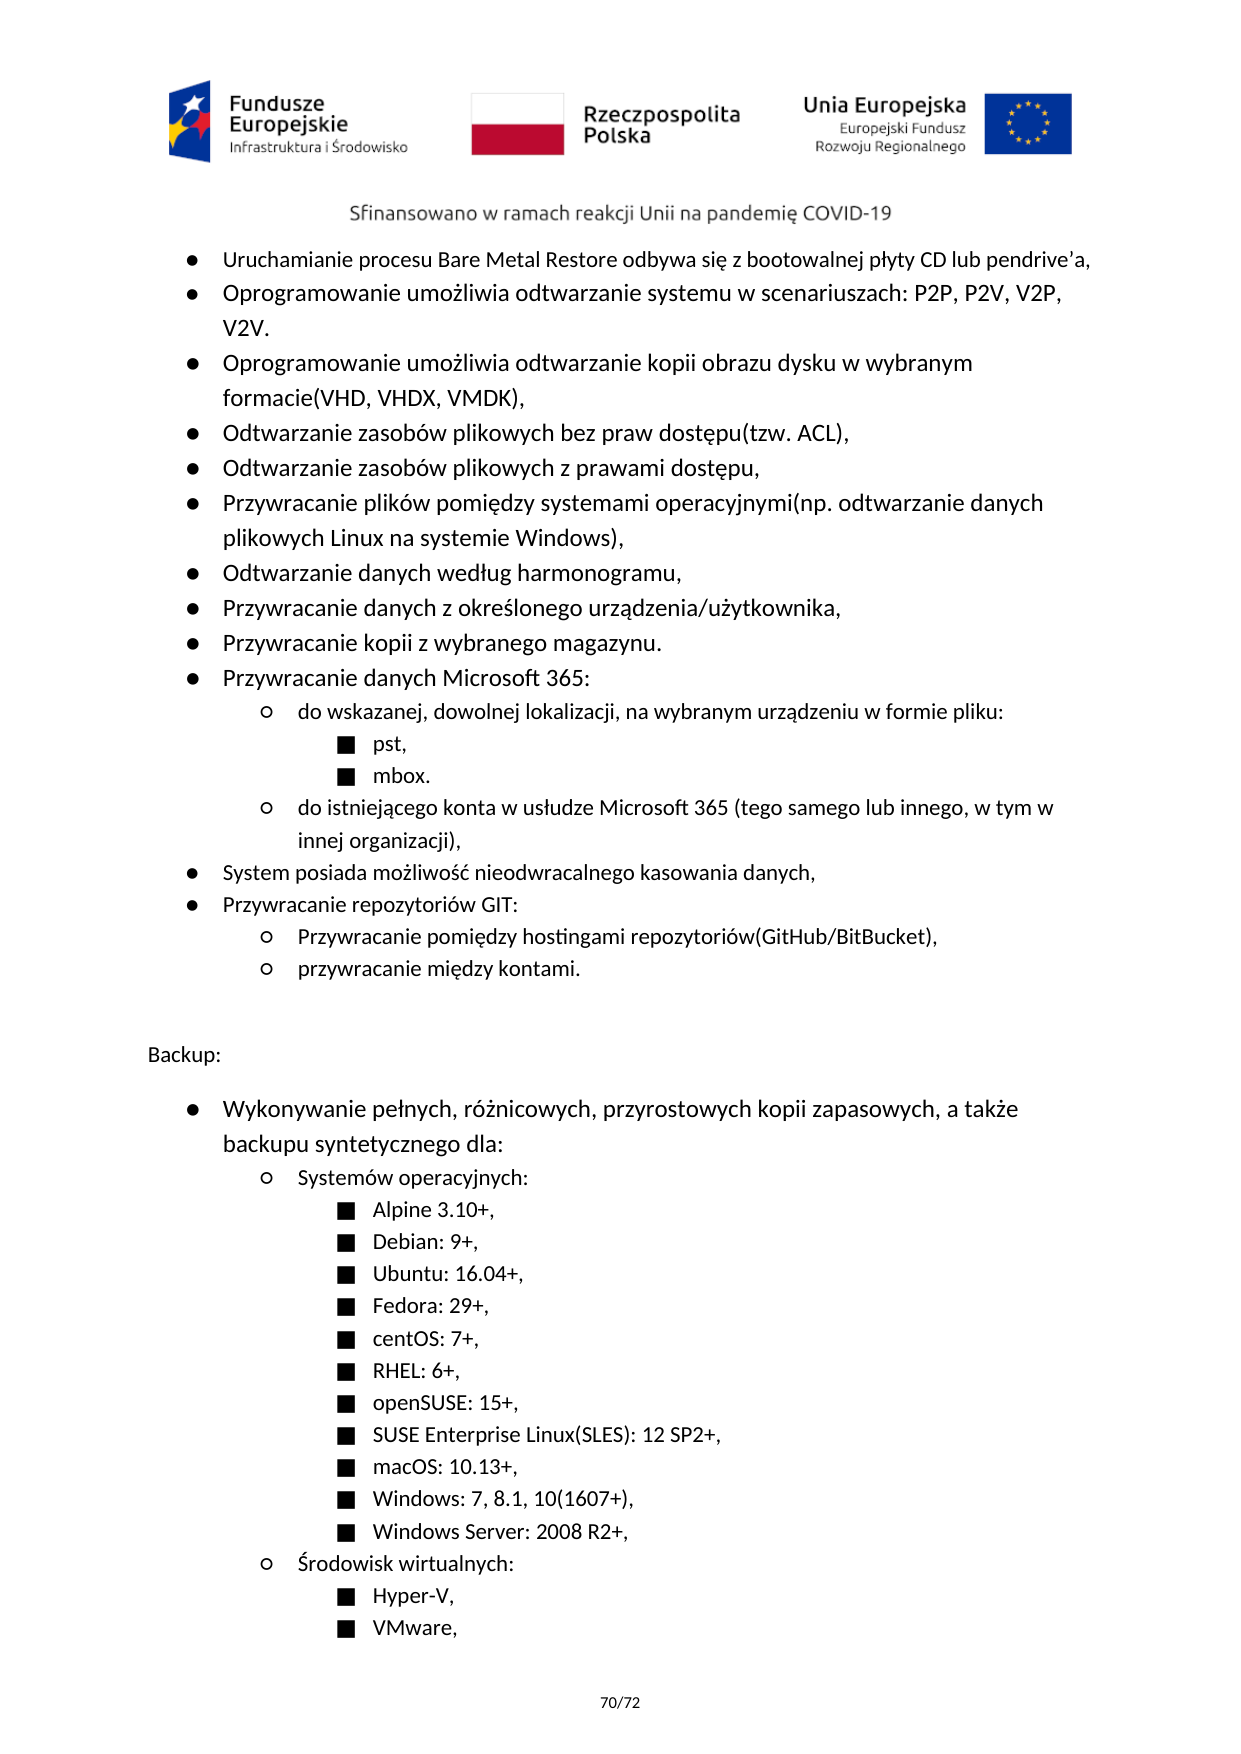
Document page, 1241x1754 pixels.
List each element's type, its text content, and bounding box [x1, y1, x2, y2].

text Backup: [148, 1040, 1092, 1068]
list RHEL: 6+, [335, 1356, 1092, 1384]
list openSUSE: 15+, [335, 1388, 1092, 1416]
list Windows: 7, 8.1, 10(1607+), [335, 1484, 1092, 1513]
list Systemów operacyjnych: [260, 1163, 1092, 1191]
list pst, [335, 729, 1092, 757]
list Przywracanie pomiędzy hostingami repozytoriów(GitHub/BitBucket), [260, 922, 1092, 950]
list Ubuntu: 16.04+, [335, 1259, 1092, 1287]
list Przywracanie repozytoriów GIT: [185, 890, 1092, 918]
list do wskazanej, dowolnej lokalizacji, na wybranym urządzeniu w formie pliku: [260, 697, 1092, 725]
list Środowisk wirtualnych: [260, 1549, 1092, 1577]
list Przywracanie kopii z wybranego magazynu. [185, 627, 1092, 657]
list macOS: 10.13+, [335, 1452, 1092, 1480]
list SUSE Enterprise Linux(SLES): 12 SP2+, [335, 1420, 1092, 1448]
list Odtwarzanie danych według harmonogramu, [185, 557, 1092, 587]
list Wykonywanie pełnych, różnicowych, przyrostowych kopii zapasowych, a także backupu syntetycznego dla: [185, 1093, 1092, 1158]
list Oprogramowanie umożliwia odtwarzanie kopii obrazu dysku w wybranym formacie(VHD, VHDX, VMDK), [185, 347, 1092, 412]
list przywracanie między kontami. [260, 954, 1092, 982]
list VMware, [335, 1613, 1092, 1641]
list mbox. [335, 761, 1092, 789]
list Przywracanie danych Microsoft 365: [185, 662, 1092, 692]
list Alpine 3.10+, [335, 1195, 1092, 1223]
picture [147, 59, 1093, 245]
list Debian: 9+, [335, 1227, 1092, 1255]
list Odtwarzanie zasobów plikowych z prawami dostępu, [185, 452, 1092, 482]
list Fedora: 29+, [335, 1291, 1092, 1319]
list Windows Server: 2008 R2+, [335, 1517, 1092, 1545]
list Hyper-V, [335, 1581, 1092, 1609]
list System posiada możliwość nieodwracalnego kasowania danych, [185, 858, 1092, 886]
list Uruchamianie procesu Bare Metal Restore odbywa się z bootowalnej płyty CD lub pendrive’a, [185, 245, 1092, 273]
list centOS: 7+, [335, 1324, 1092, 1352]
list Przywracanie plików pomiędzy systemami operacyjnymi(np. odtwarzanie danych plikowych Linux na systemie Windows), [185, 487, 1092, 552]
list Odtwarzanie zasobów plikowych bez praw dostępu(tzw. ACL), [185, 417, 1092, 447]
list Przywracanie danych z określonego urządzenia/użytkownika, [185, 592, 1092, 622]
list Oprogramowanie umożliwia odtwarzanie systemu w scenariuszach: P2P, P2V, V2P, V2V. [185, 277, 1092, 342]
list do istniejącego konta w usłudze Microsoft 365 (tego samego lub innego, w tym w innej organizacji), [260, 793, 1092, 854]
